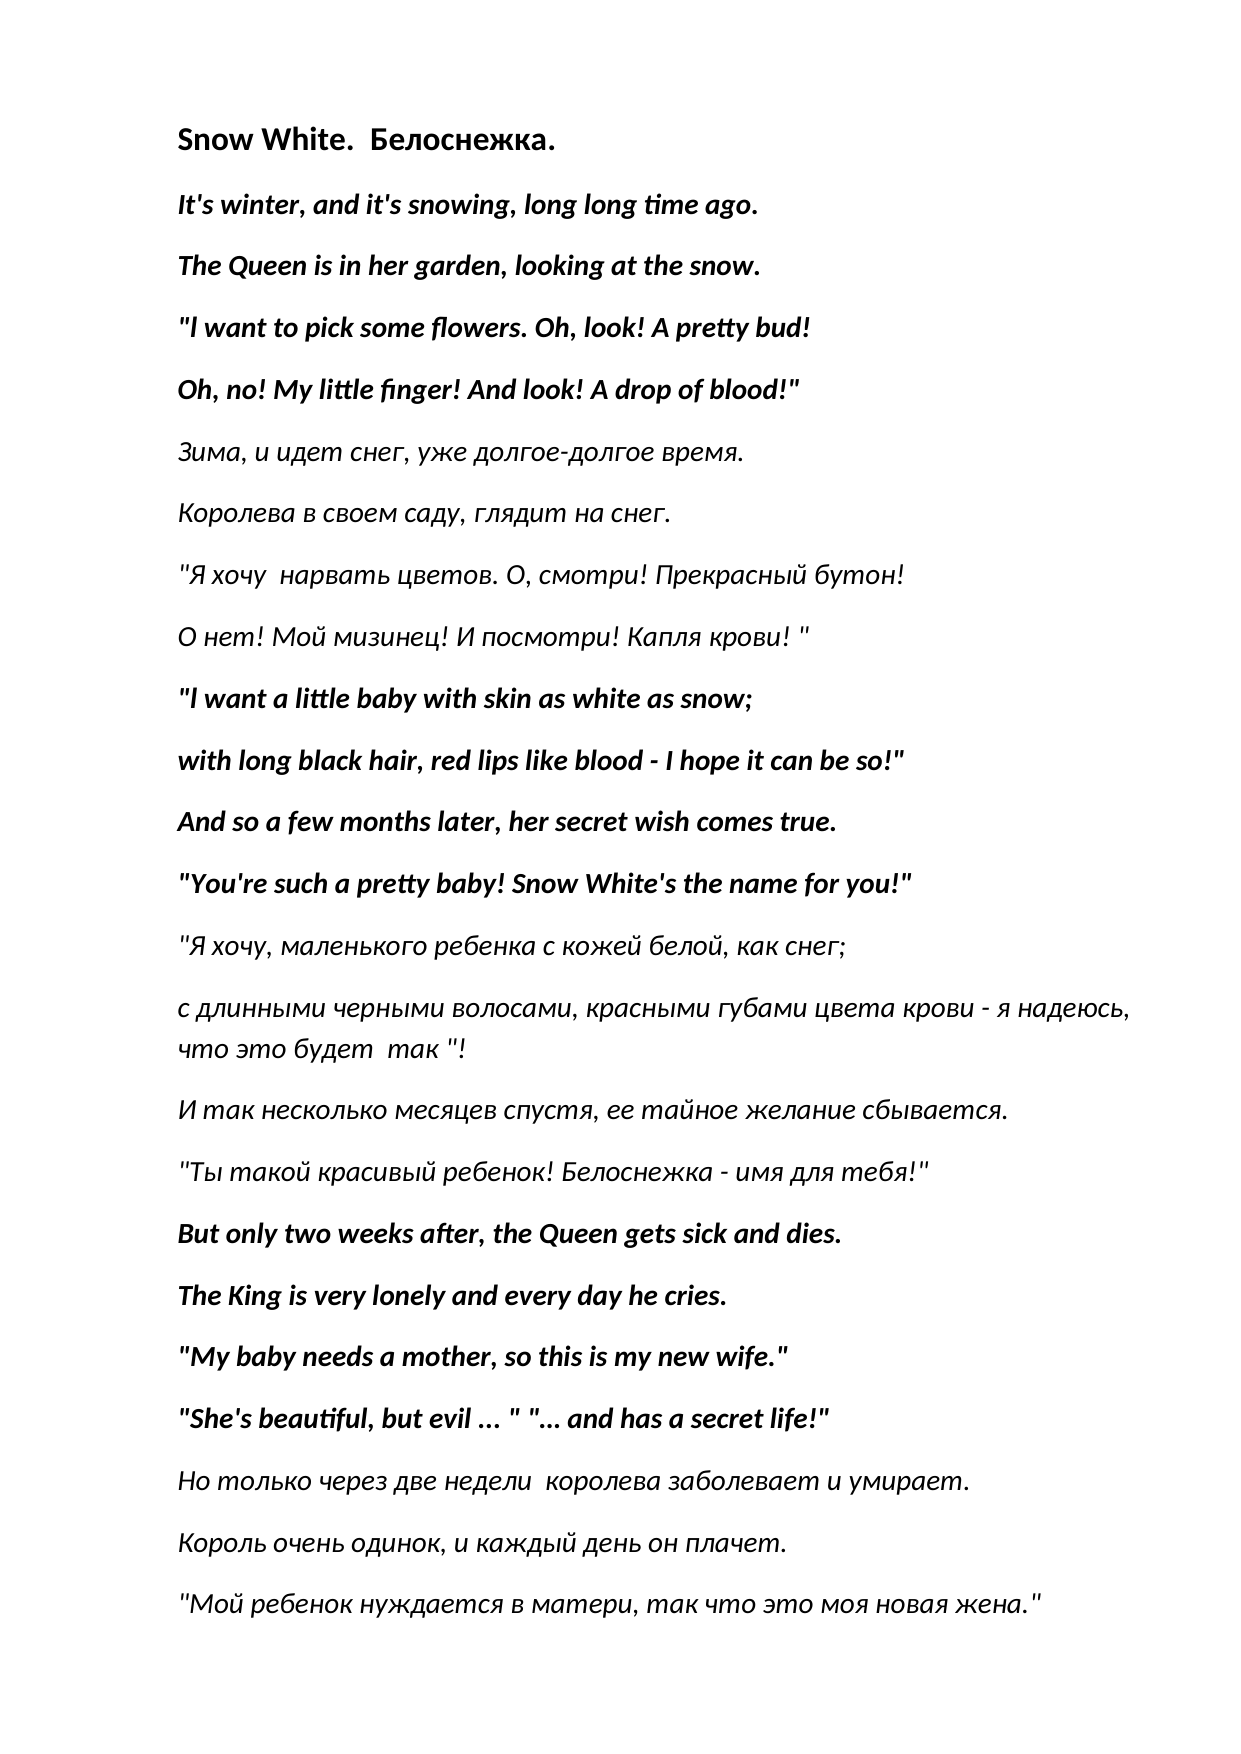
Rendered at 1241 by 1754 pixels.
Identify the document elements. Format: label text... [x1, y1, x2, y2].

text "Мой ребенок нуждается в матери, так что это моя новая жена." [177, 1586, 1152, 1621]
text И так несколько месяцев спустя, ее тайное желание сбывается. [177, 1091, 1152, 1127]
text "Я хочу, маленького ребенка с кожей белой, как снег; [177, 927, 1152, 963]
text Oh, no! My little finger! And look! A drop of blood!" [177, 371, 1152, 407]
text It's winter, and it's snowing, long long time ago. [177, 186, 1152, 221]
text The King is very lonely and every day he cries. [177, 1277, 1152, 1312]
text Королева в своем саду, глядит на снег. [177, 494, 1152, 530]
text с длинными черными волосами, красными губами цвета крови - я надеюсь, что это будет так "! [177, 989, 1152, 1065]
text The Queen is in her garden, looking at the snow. [177, 247, 1152, 283]
text "She's beautiful, but evil ... " "… and has a secret life!" [177, 1400, 1152, 1436]
text Но только через две недели королева заболевает и умирает. [177, 1462, 1152, 1498]
text "l want to pick some flowers. Oh, look! A pretty bud! [177, 309, 1152, 345]
text Snow White. Белоснежка. [177, 118, 1152, 159]
text But only two weeks after, the Queen gets sick and dies. [177, 1215, 1152, 1251]
text О нет! Мой мизинец! И посмотри! Капля крови! " [177, 618, 1152, 654]
text Король очень одинок, и каждый день он плачет. [177, 1524, 1152, 1559]
text And so a few months later, her secret wish comes true. [177, 803, 1152, 839]
text "You're such a pretty baby! Snow White's the name for you!" [177, 865, 1152, 901]
text "l want a little baby with skin as white as snow; [177, 680, 1152, 716]
text "My baby needs a mother, so this is my new wife." [177, 1338, 1152, 1374]
text with long black hair, red lips like blood - I hope it can be so!" [177, 742, 1152, 777]
text "Ты такой красивый ребенок! Белоснежка - имя для тебя!" [177, 1153, 1152, 1189]
text "Я хочу нарвать цветов. О, смотри! Прекрасный бутон! [177, 556, 1152, 592]
text Зима, и идет снег, уже долгое-долгое время. [177, 433, 1152, 468]
